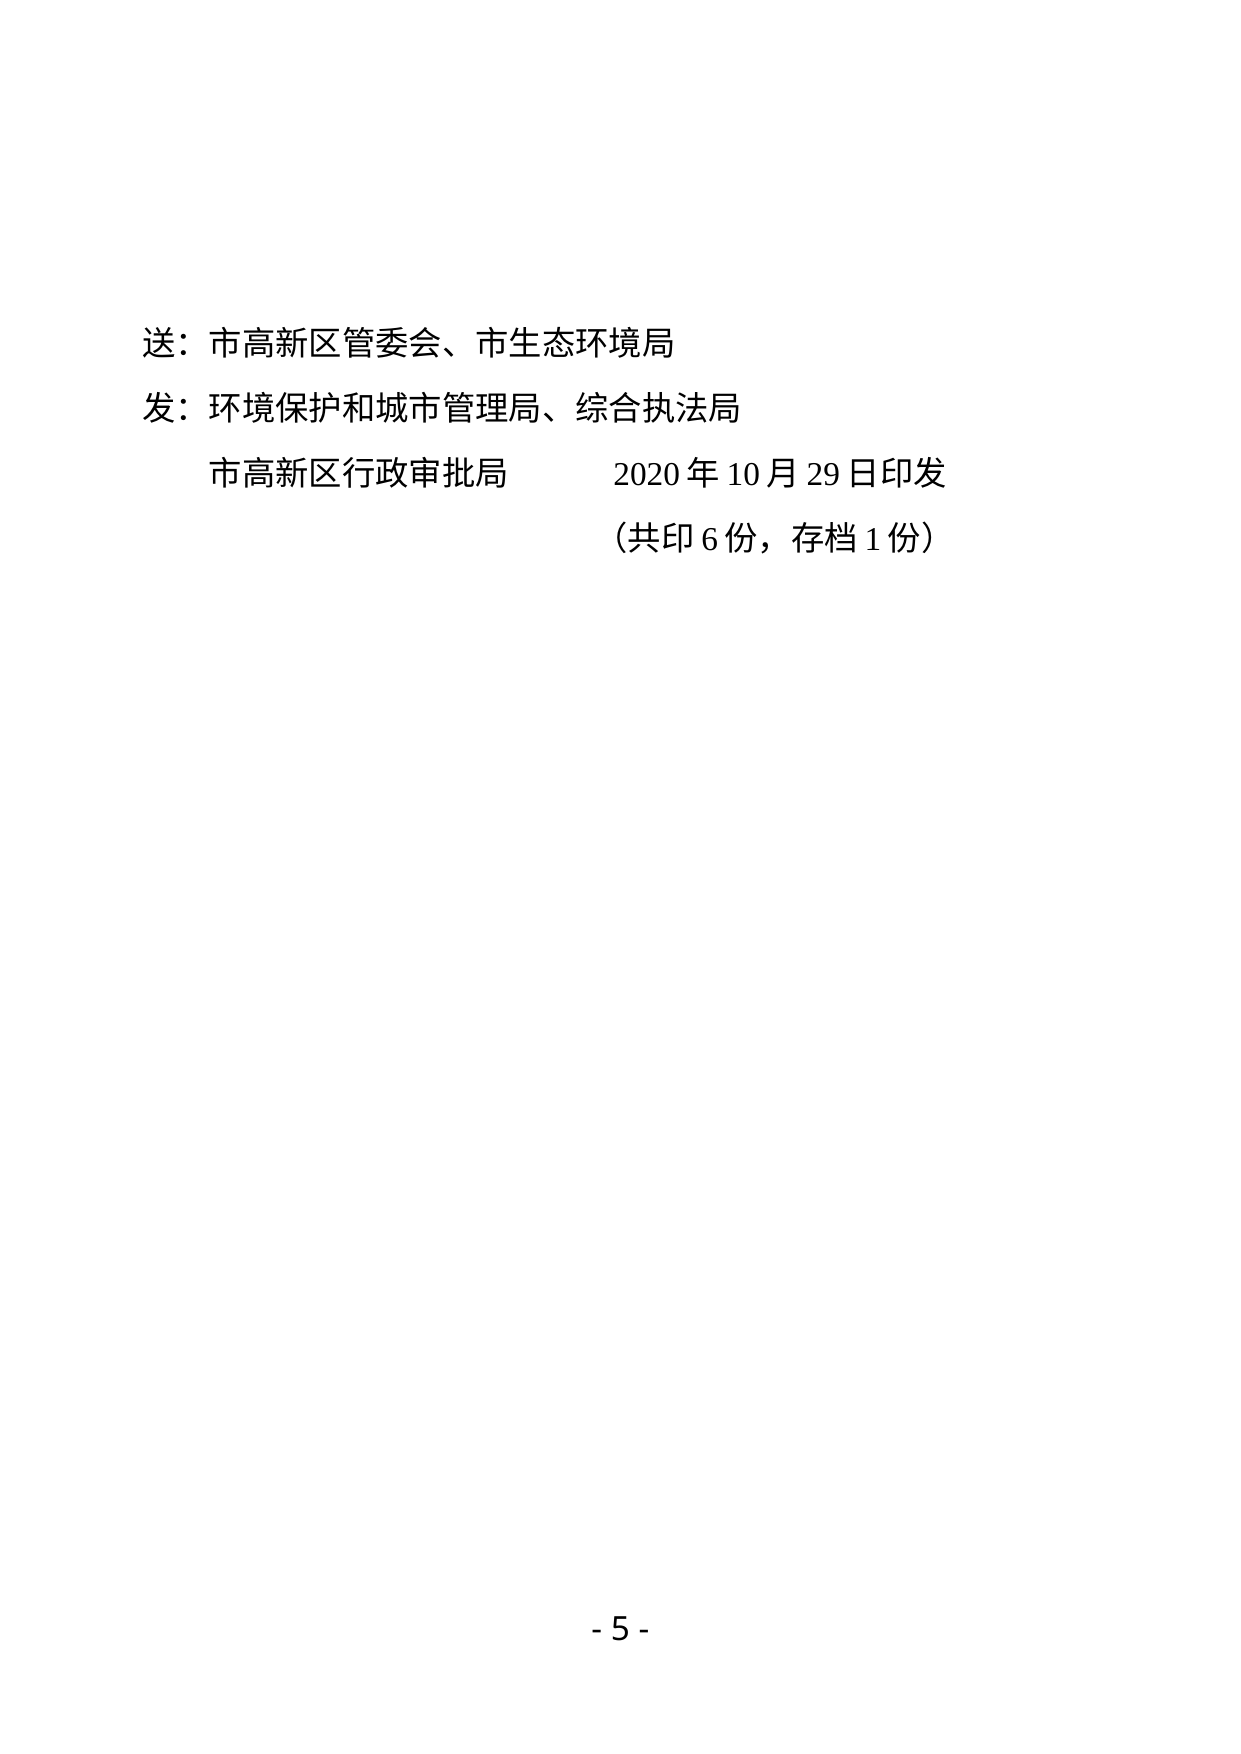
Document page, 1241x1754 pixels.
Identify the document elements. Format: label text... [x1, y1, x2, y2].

text 送：市高新区管委会、市生态环境局 [142, 308, 1098, 373]
text （共印6份，存档1份） [142, 503, 1098, 568]
text 发：环境保护和城市管理局、综合执法局 [142, 373, 1098, 438]
text 市高新区行政审批局 2020年10月29日印发 [142, 438, 1098, 503]
